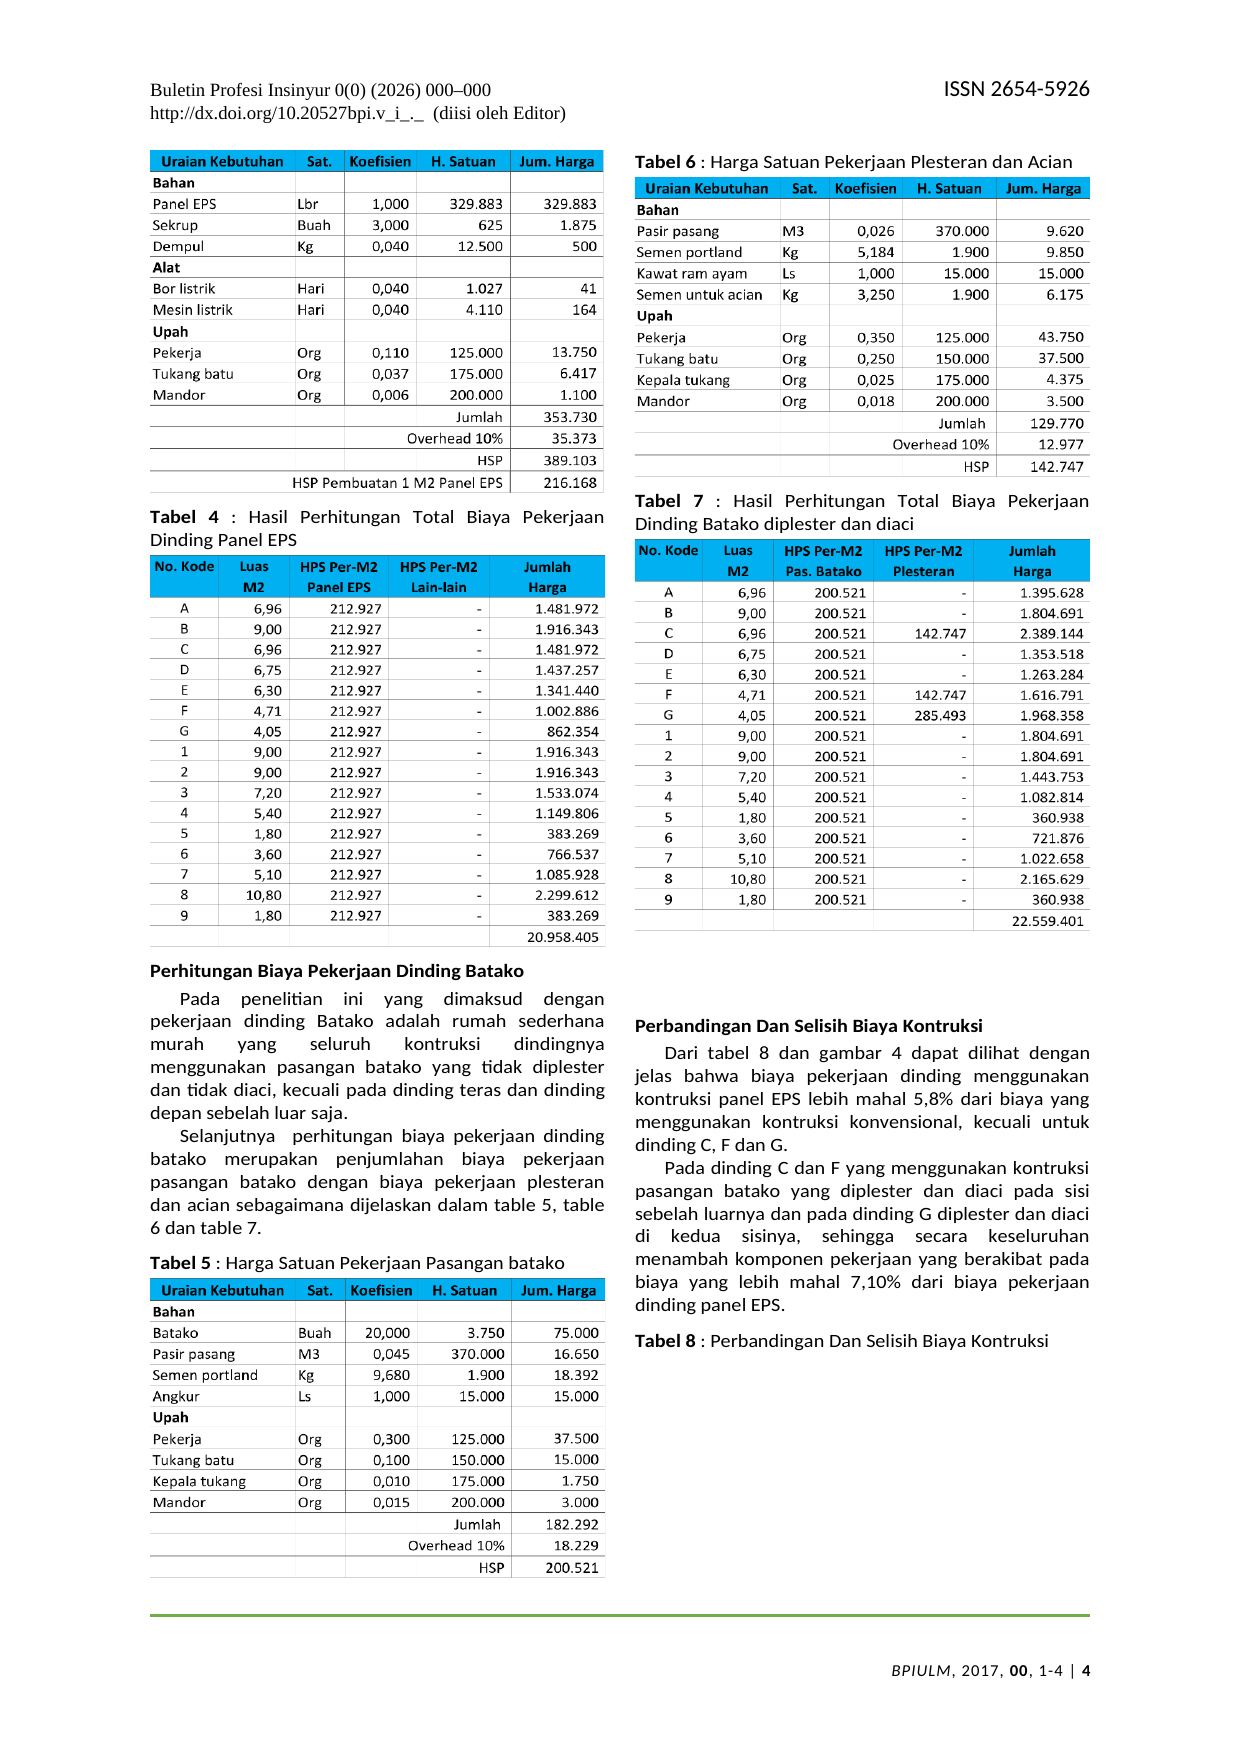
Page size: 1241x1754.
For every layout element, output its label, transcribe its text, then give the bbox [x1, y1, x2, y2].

picture [634, 199, 1090, 477]
text Tabel 8 : Perbandingan Dan Selisih Biaya Kontruksi [635, 1329, 1090, 1352]
picture [634, 582, 1090, 931]
text Perbandingan Dan Selisih Biaya Kontruksi [635, 1014, 1090, 1037]
picture [150, 1301, 606, 1578]
text Selanjutnya perhitungan biaya pekerjaan dinding batako merupakan penjumlahan biaya pekerjaan pasangan batako dengan biaya pekerjaan plesteran dan acian sebagaimana dijelaskan dalam table 5, table 6 dan table 7. [150, 1124, 605, 1239]
text Tabel 6 : Harga Satuan Pekerjaan Plesteran dan Acian [635, 150, 1090, 173]
text Dari tabel 8 dan gambar 4 dapat dilihat dengan jelas bahwa biaya pekerjaan dinding menggunakan kontruksi panel EPS lebih mahal 5,8% dari biaya yang menggunakan kontruksi konvensional, kecuali untuk dinding C, F dan G. [635, 1041, 1090, 1156]
text Perhitungan Biaya Pekerjaan Dinding Batako [150, 959, 605, 982]
text Pada penelitian ini yang dimaksud dengan pekerjaan dinding Batako adalah rumah sederhana murah yang seluruh kontruksi dindingnya menggunakan pasangan batako yang tidak diplester dan tidak diaci, kecuali pada dinding teras dan dinding depan sebelah luar saja. [150, 987, 605, 1124]
text Tabel 7 : Hasil Perhitungan Total Biaya Pekerjaan Dinding Batako diplester dan diaci [635, 489, 1090, 535]
text Tabel 4 : Hasil Perhitungan Total Biaya Pekerjaan Dinding Panel EPS [150, 505, 605, 551]
picture [150, 172, 604, 493]
text Pada dinding C dan F yang menggunakan kontruksi pasangan batako yang diplester dan diaci pada sisi sebelah luarnya dan pada dinding G diplester dan diaci di kedua sisinya, sehingga secara keseluruhan menambah komponen pekerjaan yang berakibat pada biaya yang lebih mahal 7,10% dari biaya pekerjaan dinding panel EPS. [635, 1156, 1090, 1316]
text Tabel 5 : Harga Satuan Pekerjaan Pasangan batako [150, 1251, 605, 1274]
picture [150, 598, 606, 947]
